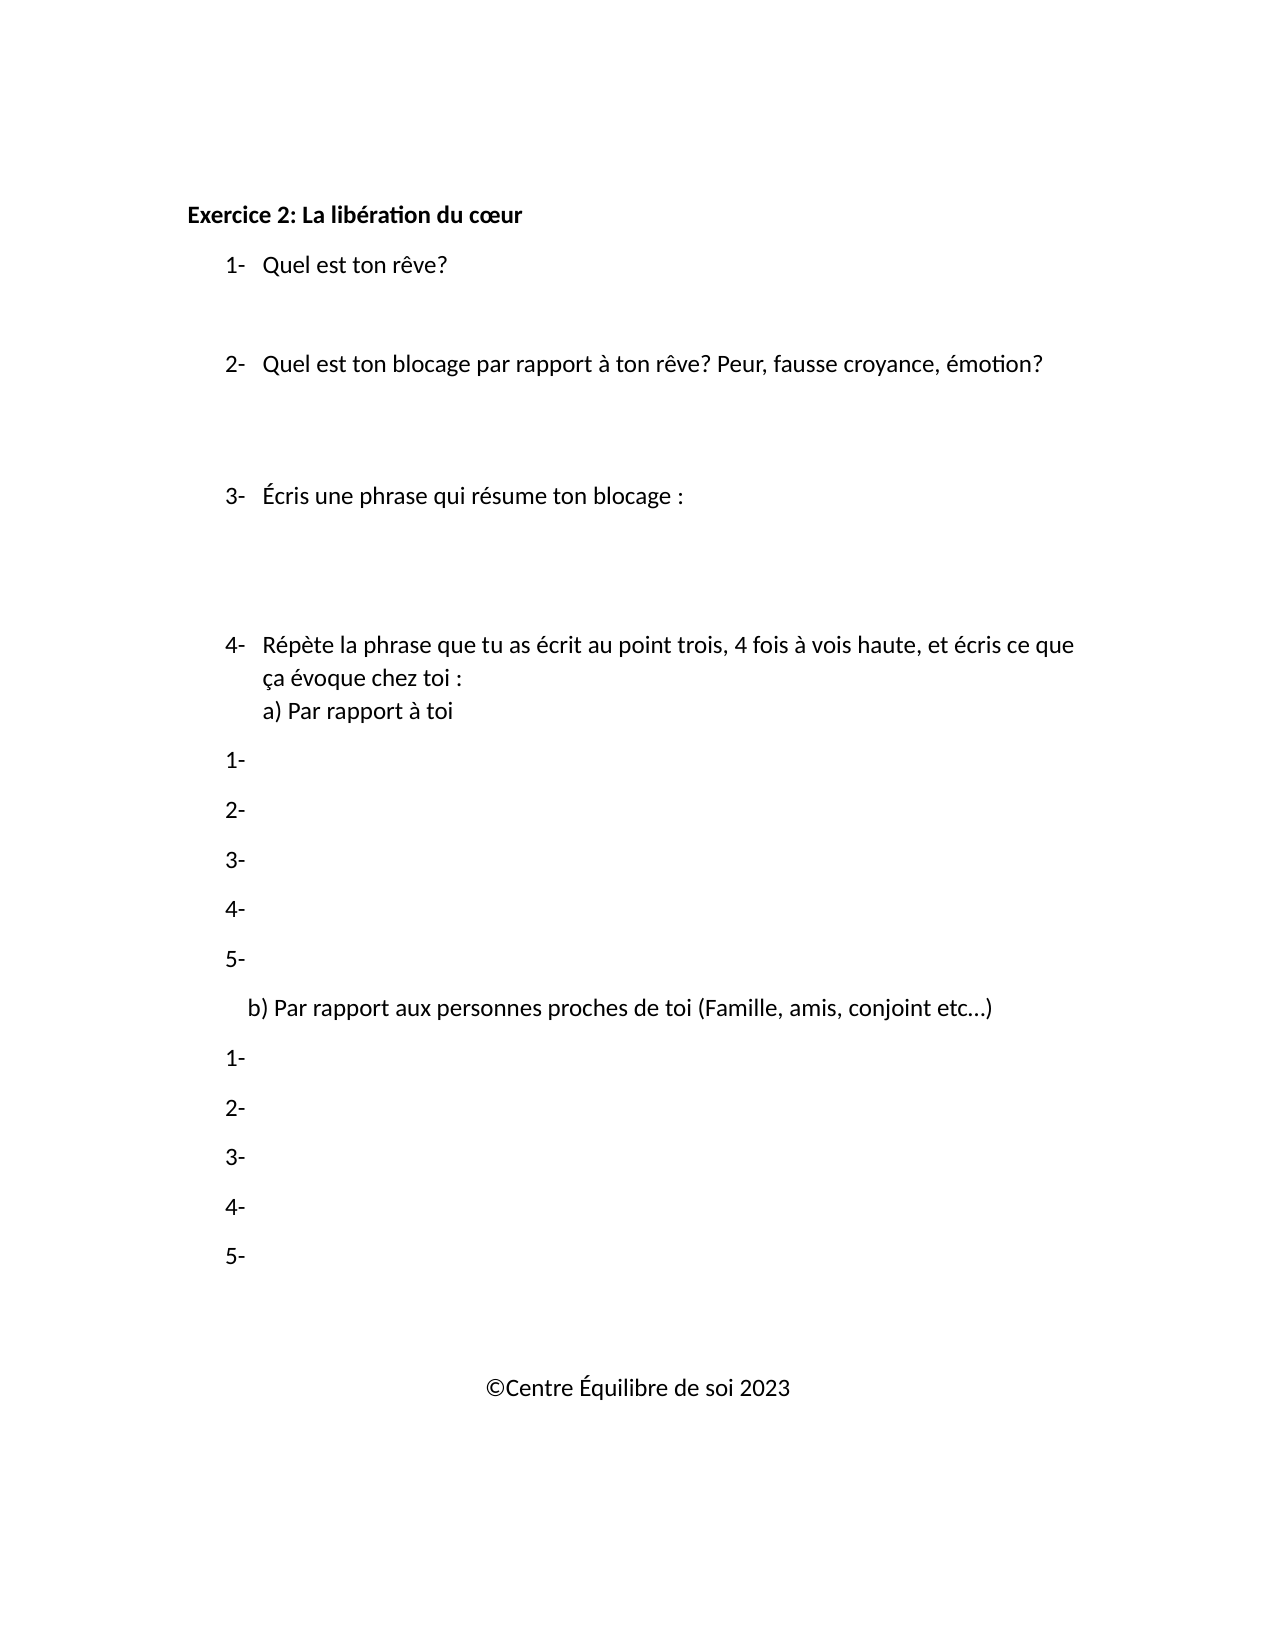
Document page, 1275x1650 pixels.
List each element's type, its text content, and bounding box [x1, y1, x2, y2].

list Quel est ton rêve? [225, 249, 1087, 280]
text Exercice 2: La libération du cœur [187, 199, 1087, 230]
text 3- [225, 1141, 1087, 1172]
text 5- [225, 943, 1087, 973]
text 4- [225, 893, 1087, 924]
list Quel est ton blocage par rapport à ton rêve? Peur, fausse croyance, émotion? [225, 348, 1087, 379]
text ©Centre Équilibre de soi 2023 [187, 1372, 1087, 1403]
text 2- [225, 1092, 1087, 1122]
list Écris une phrase qui résume ton blocage : [225, 480, 1087, 511]
text 2- [225, 794, 1087, 825]
text 5- [225, 1240, 1087, 1271]
list Répète la phrase que tu as écrit au point trois, 4 fois à vois haute, et écris ce que ça évoque chez toi : a) Par rapport à toi [225, 629, 1087, 726]
text 1- [225, 744, 1087, 775]
text 4- [225, 1191, 1087, 1221]
text 1- [225, 1042, 1087, 1073]
text b) Par rapport aux personnes proches de toi (Famille, amis, conjoint etc…) [225, 992, 1087, 1023]
text 3- [225, 844, 1087, 874]
